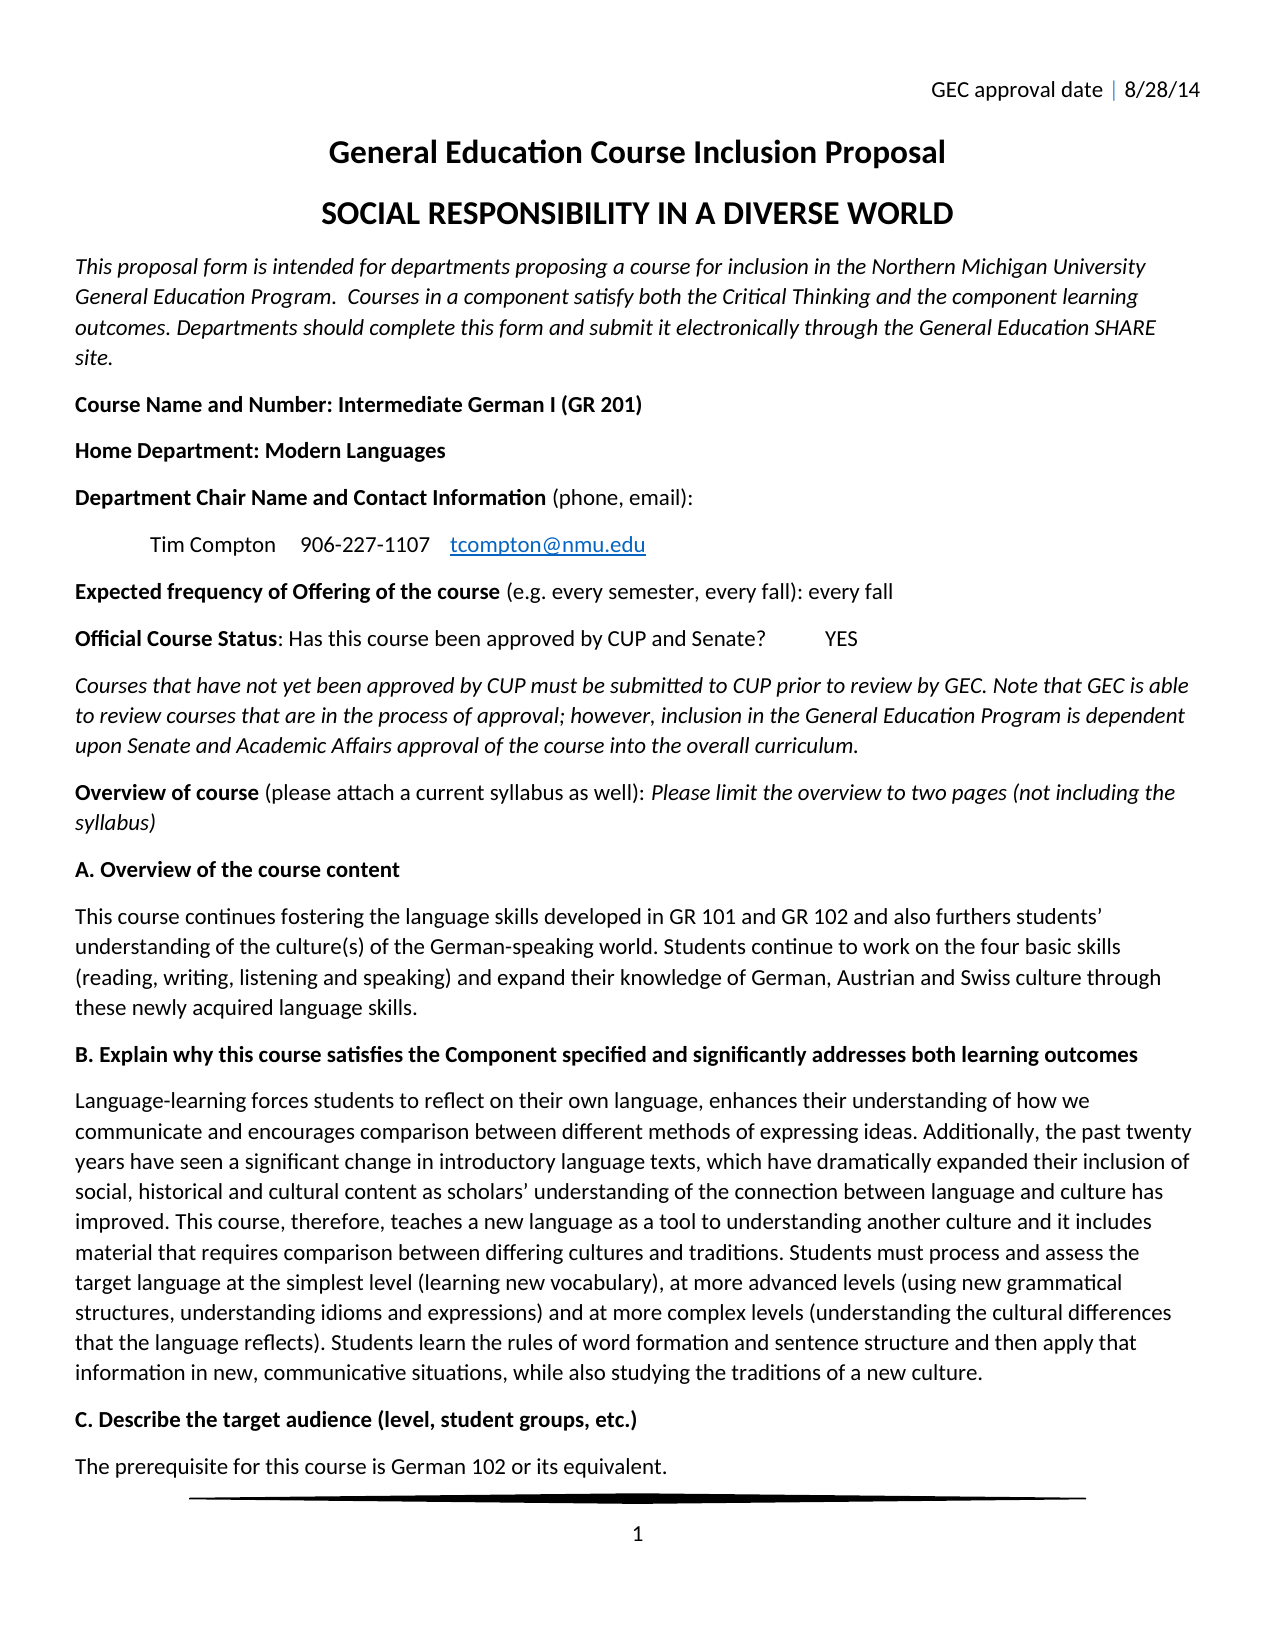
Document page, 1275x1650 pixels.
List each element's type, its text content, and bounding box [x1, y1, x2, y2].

text Tim Compton 906-227-1107 tcompton@nmu.edu [75, 530, 1200, 558]
text Expected frequency of Offering of the course (e.g. every semester, every fall): every fall [75, 577, 1200, 605]
text Course Name and Number: Intermediate German I (GR 201) [75, 390, 1200, 418]
text This proposal form is intended for departments proposing a course for inclusion in the Northern Michigan University General Education Program. Courses in a component satisfy both the Critical Thinking and the component learning outcomes. Departments should complete this form and submit it electronically through the General Education SHARE site. [75, 252, 1200, 371]
text Official Course Status: Has this course been approved by CUP and Senate? YES [75, 624, 1200, 652]
text This course continues fostering the language skills developed in GR 101 and GR 102 and also furthers students’ understanding of the culture(s) of the German-speaking world. Students continue to work on the four basic skills (reading, writing, listening and speaking) and expand their knowledge of German, Austrian and Swiss culture through these newly acquired language skills. [75, 902, 1200, 1021]
text A. Overview of the course content [75, 855, 1200, 883]
text Department Chair Name and Contact Information (phone, email): [75, 483, 1200, 512]
text Courses that have not yet been approved by CUP must be submitted to CUP prior to review by GEC. Note that GEC is able to review courses that are in the process of approval; however, inclusion in the General Education Program is dependent upon Senate and Academic Affairs approval of the course into the overall curriculum. [75, 671, 1200, 759]
text Overview of course (please attach a current syllabus as well): Please limit the overview to two pages (not including the syllabus) [75, 778, 1200, 837]
text The prerequisite for this course is German 102 or its equivalent. [75, 1452, 1200, 1480]
text SOCIAL RESPONSIBILITY IN A DIVERSE WORLD [75, 192, 1200, 232]
text General Education Course Inclusion Proposal [75, 131, 1200, 172]
text Home Department: Modern Languages [75, 437, 1200, 465]
text Language-learning forces students to reflect on their own language, enhances their understanding of how we communicate and encourages comparison between different methods of expressing ideas. Additionally, the past twenty years have seen a significant change in introductory language texts, which have dramatically expanded their inclusion of social, historical and cultural content as scholars’ understanding of the connection between language and culture has improved. This course, therefore, teaches a new language as a tool to understanding another culture and it includes material that requires comparison between differing cultures and traditions. Students must process and assess the target language at the simplest level (learning new vocabulary), at more advanced levels (using new grammatical structures, understanding idioms and expressions) and at more complex levels (understanding the cultural differences that the language reflects). Students learn the rules of word formation and sentence structure and then apply that information in new, communicative situations, while also studying the traditions of a new culture. [75, 1087, 1200, 1387]
text B. Explain why this course satisfies the Component specified and significantly addresses both learning outcomes [75, 1040, 1200, 1068]
text C. Describe the target audience (level, student groups, etc.) [75, 1405, 1200, 1433]
